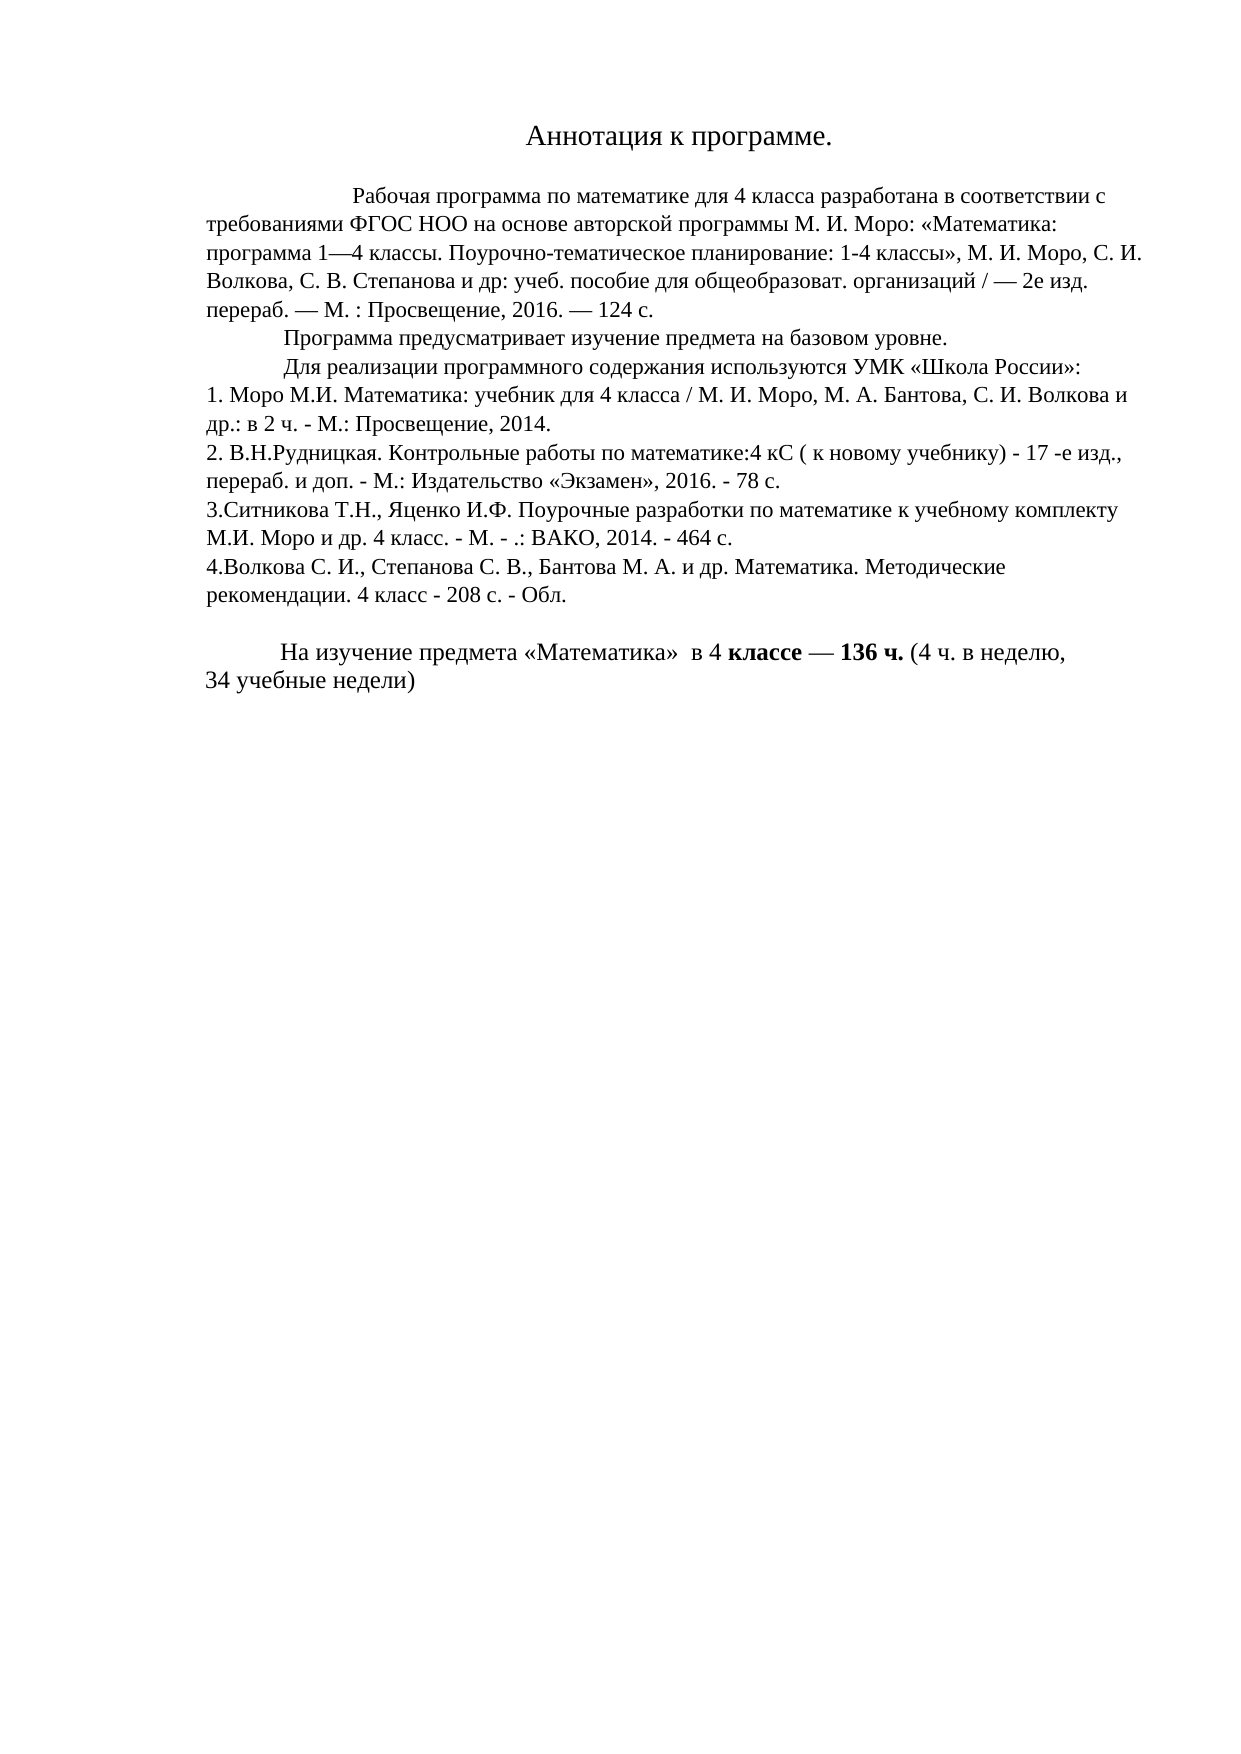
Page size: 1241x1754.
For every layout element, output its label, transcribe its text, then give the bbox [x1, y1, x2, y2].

text На изучение предмета «Математика» в 4 классе — 136 ч. (4 ч. в неделю, [205, 637, 1152, 666]
text Программа предусматривает изучение предмета на базовом уровне. [206, 323, 1152, 351]
text Аннотация к программе. [206, 118, 1152, 152]
text Для реализации программного содержания используются УМК «Школа России»: [206, 351, 1152, 380]
text 4.Волкова С. И., Степанова С. В., Бантова М. А. и др. Математика. Методические рекомендации. 4 класс - 208 с. - Обл. [206, 551, 1152, 608]
text 34 учебные недели) [131, 666, 1152, 694]
text 3.Ситникова Т.Н., Яценко И.Ф. Поурочные разработки по математике к учебному комплекту М.И. Моро и др. 4 класс. - М. - .: ВАКО, 2014. - 464 с. [206, 494, 1152, 551]
text 1. Моро М.И. Математика: учебник для 4 класса / М. И. Моро, М. А. Бантова, С. И. Волкова и др.: в 2 ч. - М.: Просвещение, 2014. [206, 380, 1152, 437]
text Рабочая программа по математике для 4 класса разработана в соответствии с требованиями ФГОС НОО на основе авторской программы М. И. Моро: «Математика: программа 1—4 классы. Поурочно-тематическое планирование: 1-4 классы», М. И. Моро, С. И. Волкова, С. В. Степанова и др: учеб. пособие для общеобразоват. организаций / — 2е изд. перераб. — М. : Просвещение, 2016. — 124 с. [206, 180, 1152, 323]
text 2. В.Н.Рудницкая. Контрольные работы по математике:4 кС ( к новому учебнику) - 17 -е изд., перераб. и доп. - М.: Издательство «Экзамен», 2016. - 78 с. [206, 437, 1152, 494]
